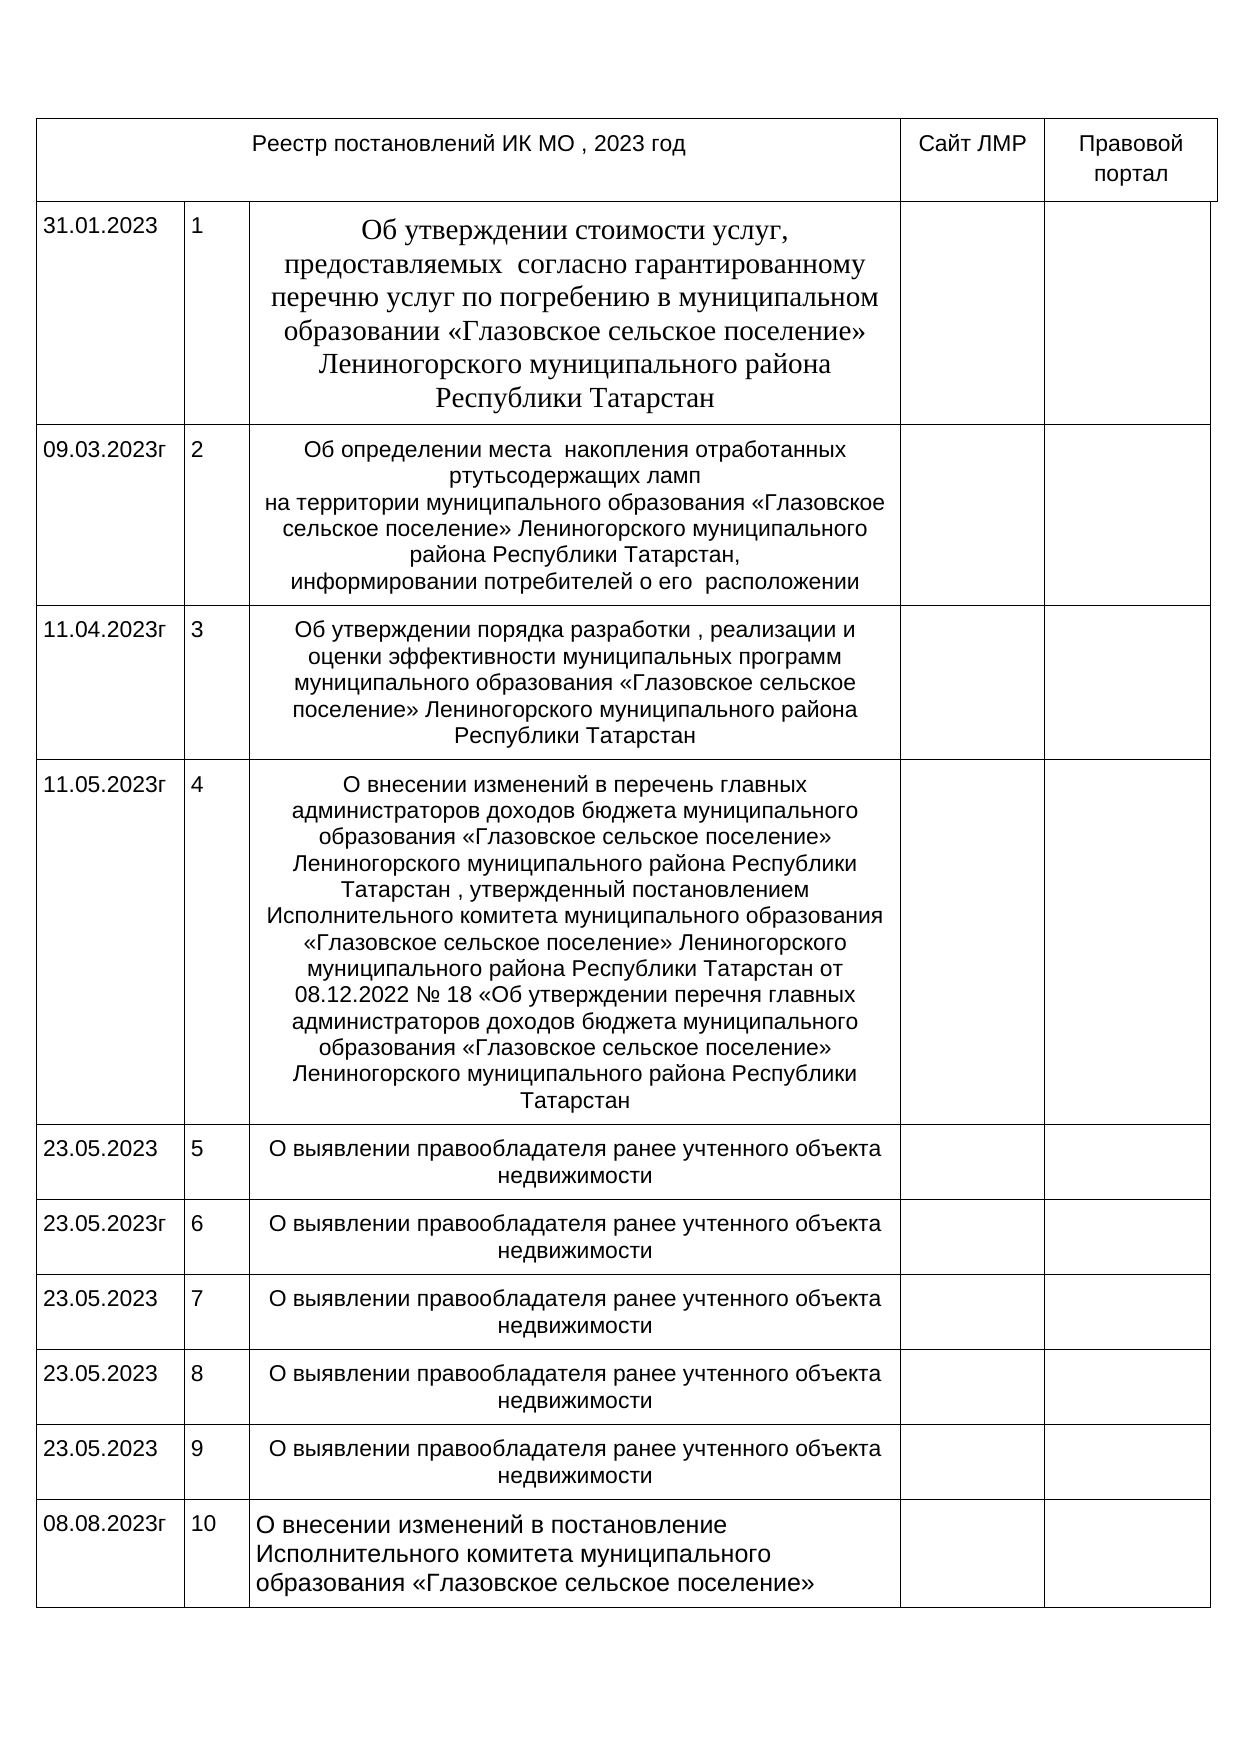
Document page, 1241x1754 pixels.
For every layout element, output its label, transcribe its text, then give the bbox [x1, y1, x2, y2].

table_header Сайт ЛМР [901, 119, 1044, 201]
table_cell О выявлении правообладателя ранее учтенного объекта недвижимости [250, 1350, 900, 1424]
table_cell [901, 1425, 1044, 1499]
table_cell 09.03.2023г [37, 425, 184, 605]
table_cell [1045, 1200, 1210, 1274]
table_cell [250, 1500, 900, 1607]
table_cell 2 [185, 425, 249, 605]
table_cell [901, 1200, 1044, 1274]
table_header Реестр постановлений ИК МО , 2023 год [37, 119, 900, 201]
table_cell [901, 202, 1044, 424]
table_cell 1 [185, 202, 249, 424]
table_cell [901, 760, 1044, 1124]
table_cell 4 [185, 760, 249, 1124]
table_cell [1045, 1275, 1210, 1349]
table_cell 11.04.2023г [37, 606, 184, 759]
table_cell 5 [185, 1125, 249, 1199]
table_cell [1045, 1350, 1210, 1424]
table_cell 23.05.2023 [37, 1125, 184, 1199]
table_cell 23.05.2023 [37, 1350, 184, 1424]
table_cell 7 [185, 1275, 249, 1349]
table_cell 11.05.2023г [37, 760, 184, 1124]
table_cell [901, 425, 1044, 605]
table_cell [1045, 1500, 1210, 1607]
table_cell Об утверждении стоимости услуг, предоставляемых согласно гарантированному перечню услуг по погребению в муниципальном образовании «Глазовское сельское поселение» Лениногорского муниципального района Республики Татарстан [250, 202, 900, 424]
table_cell 10 [185, 1500, 249, 1607]
table_cell 23.05.2023 [37, 1275, 184, 1349]
table_cell [901, 1275, 1044, 1349]
table_cell Об утверждении порядка разработки , реализации и оценки эффективности муниципальных программ муниципального образования «Глазовское сельское поселение» Лениногорского муниципального района Республики Татарстан [250, 606, 900, 759]
table_cell 8 [185, 1350, 249, 1424]
table_cell [1045, 760, 1210, 1124]
table_cell 08.08.2023г [37, 1500, 184, 1607]
table_cell [901, 606, 1044, 759]
table_cell [1045, 1425, 1210, 1499]
table_cell 23.05.2023г [37, 1200, 184, 1274]
table_cell 9 [185, 1425, 249, 1499]
table_cell Об определении места накопления отработанных ртутьсодержащих ламп на территории муниципального образования «Глазовское сельское поселение» Лениногорского муниципального района Республики Татарстан, информировании потребителей о его расположении [250, 425, 900, 605]
table_cell О внесении изменений в перечень главных администраторов доходов бюджета муниципального образования «Глазовское сельское поселение» Лениногорского муниципального района Республики Татарстан , утвержденный постановлением Исполнительного комитета муниципального образования «Глазовское сельское поселение» Лениногорского муниципального района Республики Татарстан от 08.12.2022 № 18 «Об утверждении перечня главных администраторов доходов бюджета муниципального образования «Глазовское сельское поселение» Лениногорского муниципального района Республики Татарстан [250, 760, 900, 1124]
table_cell [901, 1500, 1044, 1607]
table_cell [901, 1350, 1044, 1424]
table_cell 23.05.2023 [37, 1425, 184, 1499]
table_header Правовой портал [1045, 119, 1217, 201]
table_cell О выявлении правообладателя ранее учтенного объекта недвижимости [250, 1425, 900, 1499]
table_cell 31.01.2023 [37, 202, 184, 424]
table_cell [1045, 1125, 1210, 1199]
table_cell О выявлении правообладателя ранее учтенного объекта недвижимости [250, 1200, 900, 1274]
table_cell [901, 1125, 1044, 1199]
table_cell О выявлении правообладателя ранее учтенного объекта недвижимости [250, 1125, 900, 1199]
table_cell [1045, 425, 1210, 605]
table_cell 3 [185, 606, 249, 759]
table_cell О выявлении правообладателя ранее учтенного объекта недвижимости [250, 1275, 900, 1349]
table_cell [1045, 202, 1210, 424]
table_cell [1045, 606, 1210, 759]
table_cell 6 [185, 1200, 249, 1274]
